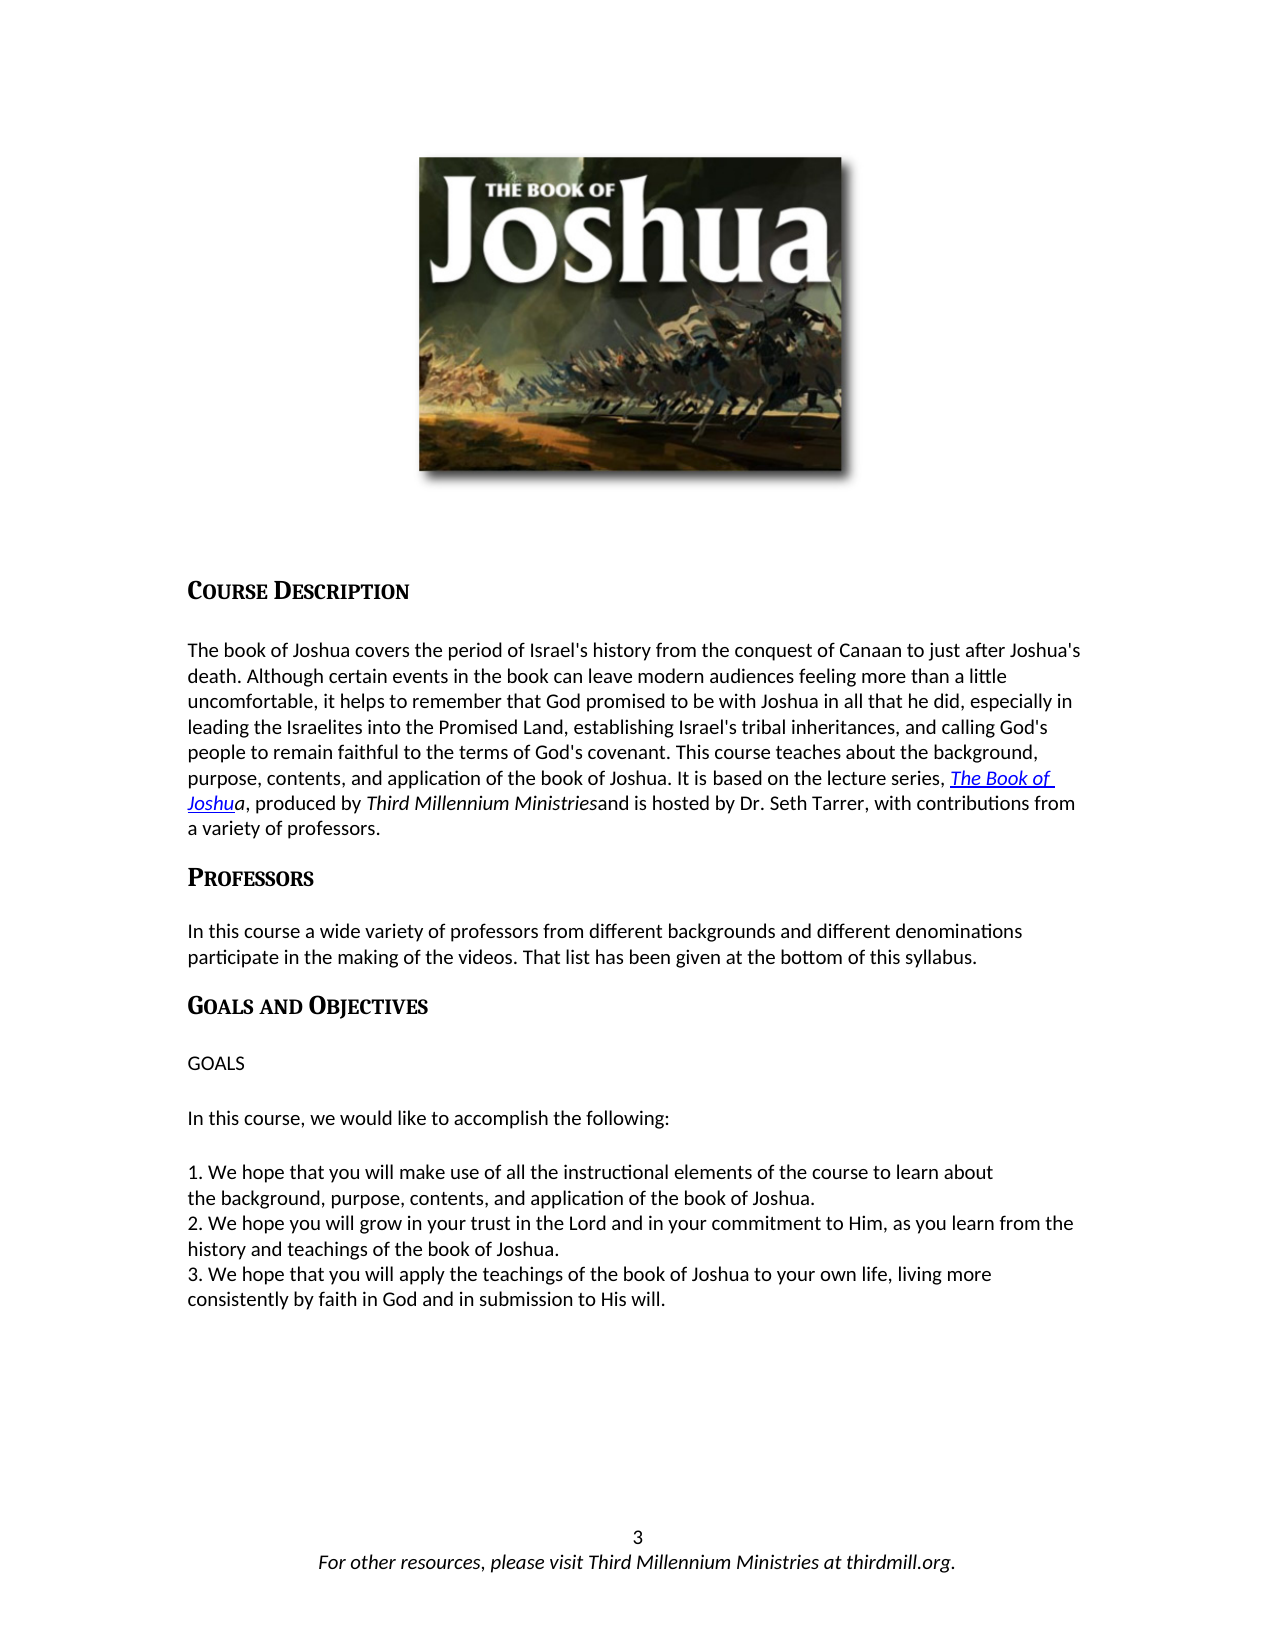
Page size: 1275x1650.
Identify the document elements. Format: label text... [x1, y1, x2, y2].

subtitle Course Description [187, 575, 1087, 638]
text GOALS [187, 1050, 1087, 1076]
subtitle Professors [187, 862, 1087, 893]
subtitle Goals and Objectives [187, 990, 1087, 1021]
text In this course a wide variety of professors from different backgrounds and different denominations participate in the making of the videos. That list has been given at the bottom of this syllabus. [187, 918, 1087, 969]
text In this course, we would like to accomplish the following: [187, 1105, 1087, 1130]
text 1. We hope that you will make use of all the instructional elements of the course to learn about the background, purpose, contents, and application of the book of Joshua. 2. We hope you will grow in your trust in the Lord and in your commitment to Him, as you learn from the history and teachings of the book of Joshua. 3. We hope that you will apply the teachings of the book of Joshua to your own life, living more consistently by faith in God and in submission to His will. [187, 1159, 1087, 1312]
text The book of Joshua covers the period of Israel's history from the conquest of Canaan to just after Joshua's death. Although certain events in the book can leave modern audiences feeling more than a little uncomfortable, it helps to remember that God promised to be with Joshua in all that he did, especially in leading the Israelites into the Promised Land, establishing Israel's tribal inheritances, and calling God's people to remain faithful to the terms of God's covenant. This course teaches about the background, purpose, contents, and application of the book of Joshua. It is based on the lecture series, The Book of Joshua, produced by Third Millennium Ministriesand is hosted by Dr. Seth Tarrer, with contributions from a variety of professors. [187, 638, 1087, 841]
